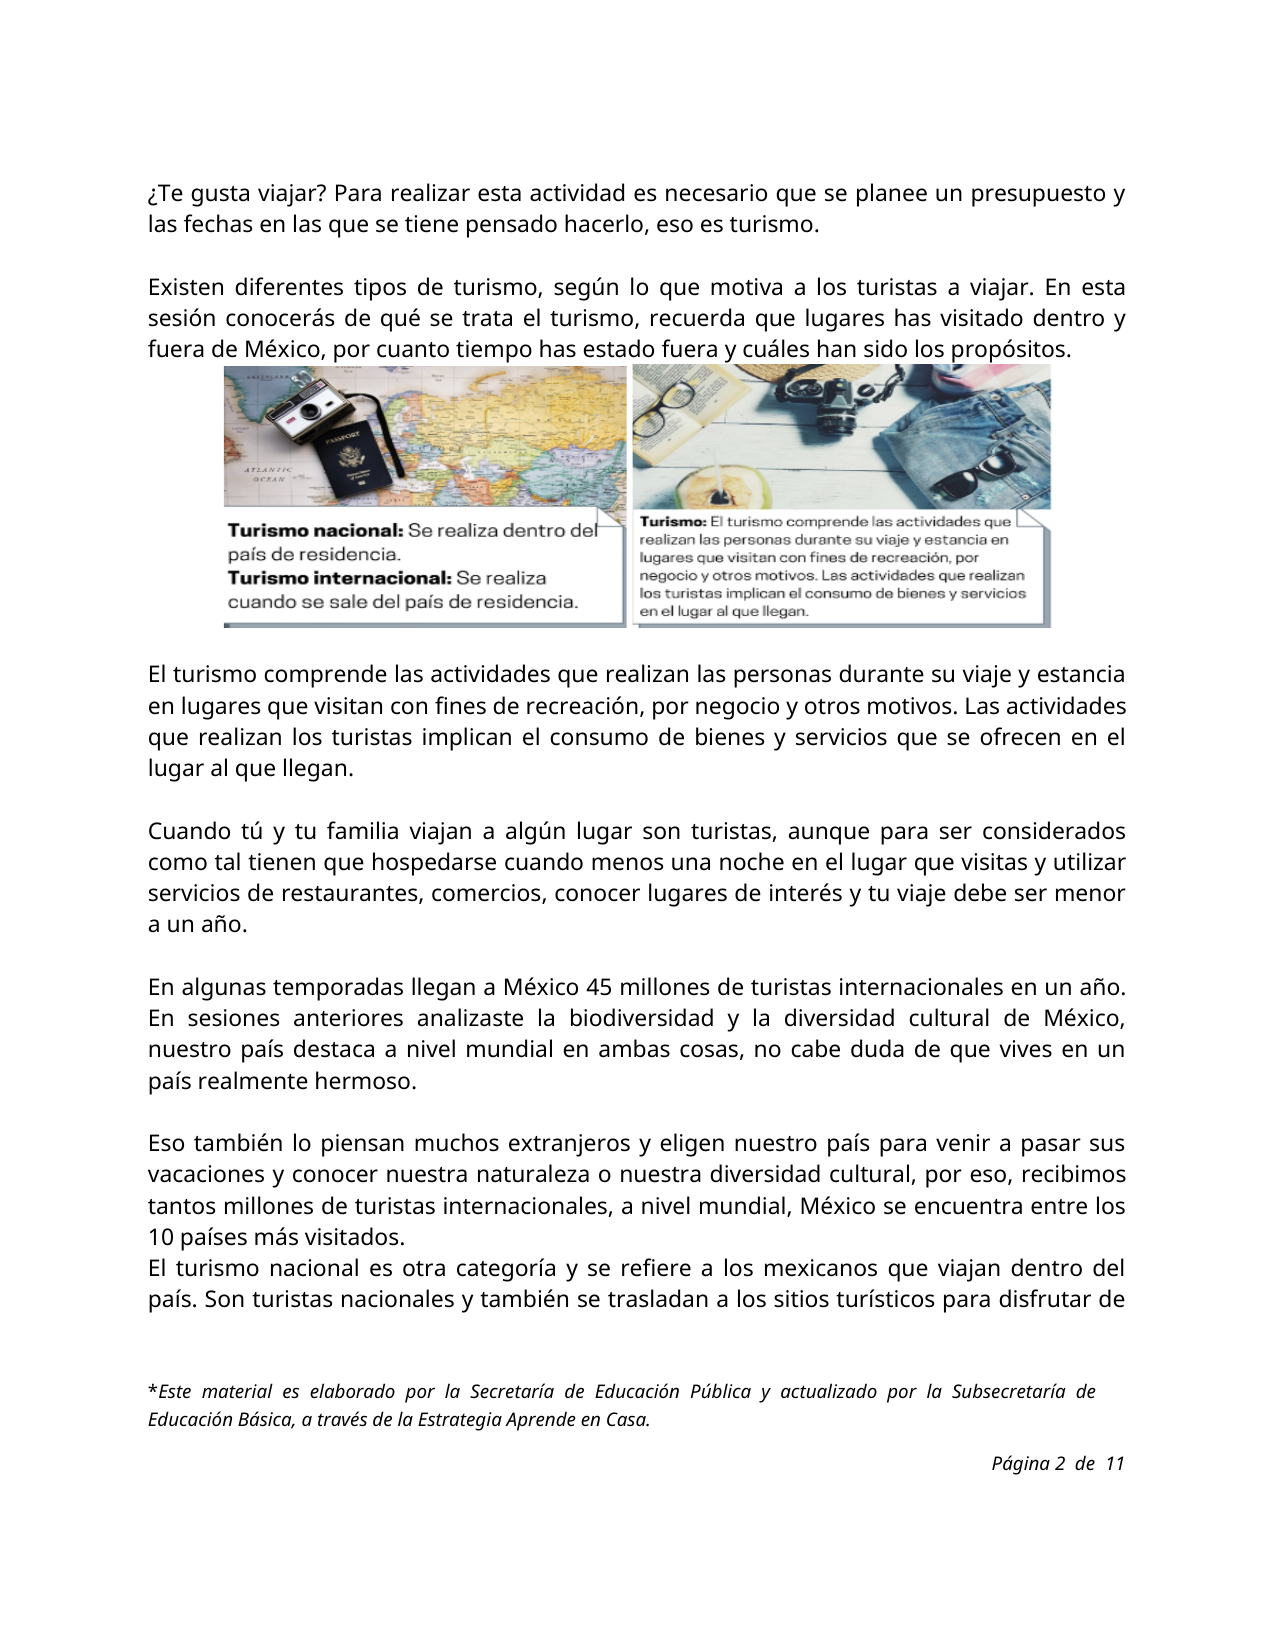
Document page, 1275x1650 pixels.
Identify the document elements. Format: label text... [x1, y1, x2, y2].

picture [632, 364, 1052, 628]
text En algunas temporadas llegan a México 45 millones de turistas internacionales en un año. En sesiones anteriores analizaste la biodiversidad y la diversidad cultural de México, nuestro país destaca a nivel mundial en ambas cosas, no cabe duda de que vives en un país realmente hermoso. [148, 971, 1127, 1096]
text Eso también lo piensan muchos extranjeros y eligen nuestro país para venir a pasar sus vacaciones y conocer nuestra naturaleza o nuestra diversidad cultural, por eso, recibimos tantos millones de turistas internacionales, a nivel mundial, México se encuentra entre los 10 países más visitados. [148, 1127, 1127, 1252]
text Cuando tú y tu familia viajan a algún lugar son turistas, aunque para ser considerados como tal tienen que hospedarse cuando menos una noche en el lugar que visitas y utilizar servicios de restaurantes, comercios, conocer lugares de interés y tu viaje debe ser menor a un año. [148, 815, 1127, 940]
picture [223, 366, 627, 628]
text Existen diferentes tipos de turismo, según lo que motiva a los turistas a viajar. En esta sesión conocerás de qué se trata el turismo, recuerda que lugares has visitado dentro y fuera de México, por cuanto tiempo has estado fuera y cuáles han sido los propósitos. [148, 271, 1127, 365]
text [148, 1252, 1127, 1315]
text El turismo comprende las actividades que realizan las personas durante su viaje y estancia en lugares que visitan con fines de recreación, por negocio y otros motivos. Las actividades que realizan los turistas implican el consumo de bienes y servicios que se ofrecen en el lugar al que llegan. [148, 658, 1127, 783]
text ¿Te gusta viajar? Para realizar esta actividad es necesario que se planee un presupuesto y las fechas en las que se tiene pensado hacerlo, eso es turismo. [148, 177, 1127, 240]
